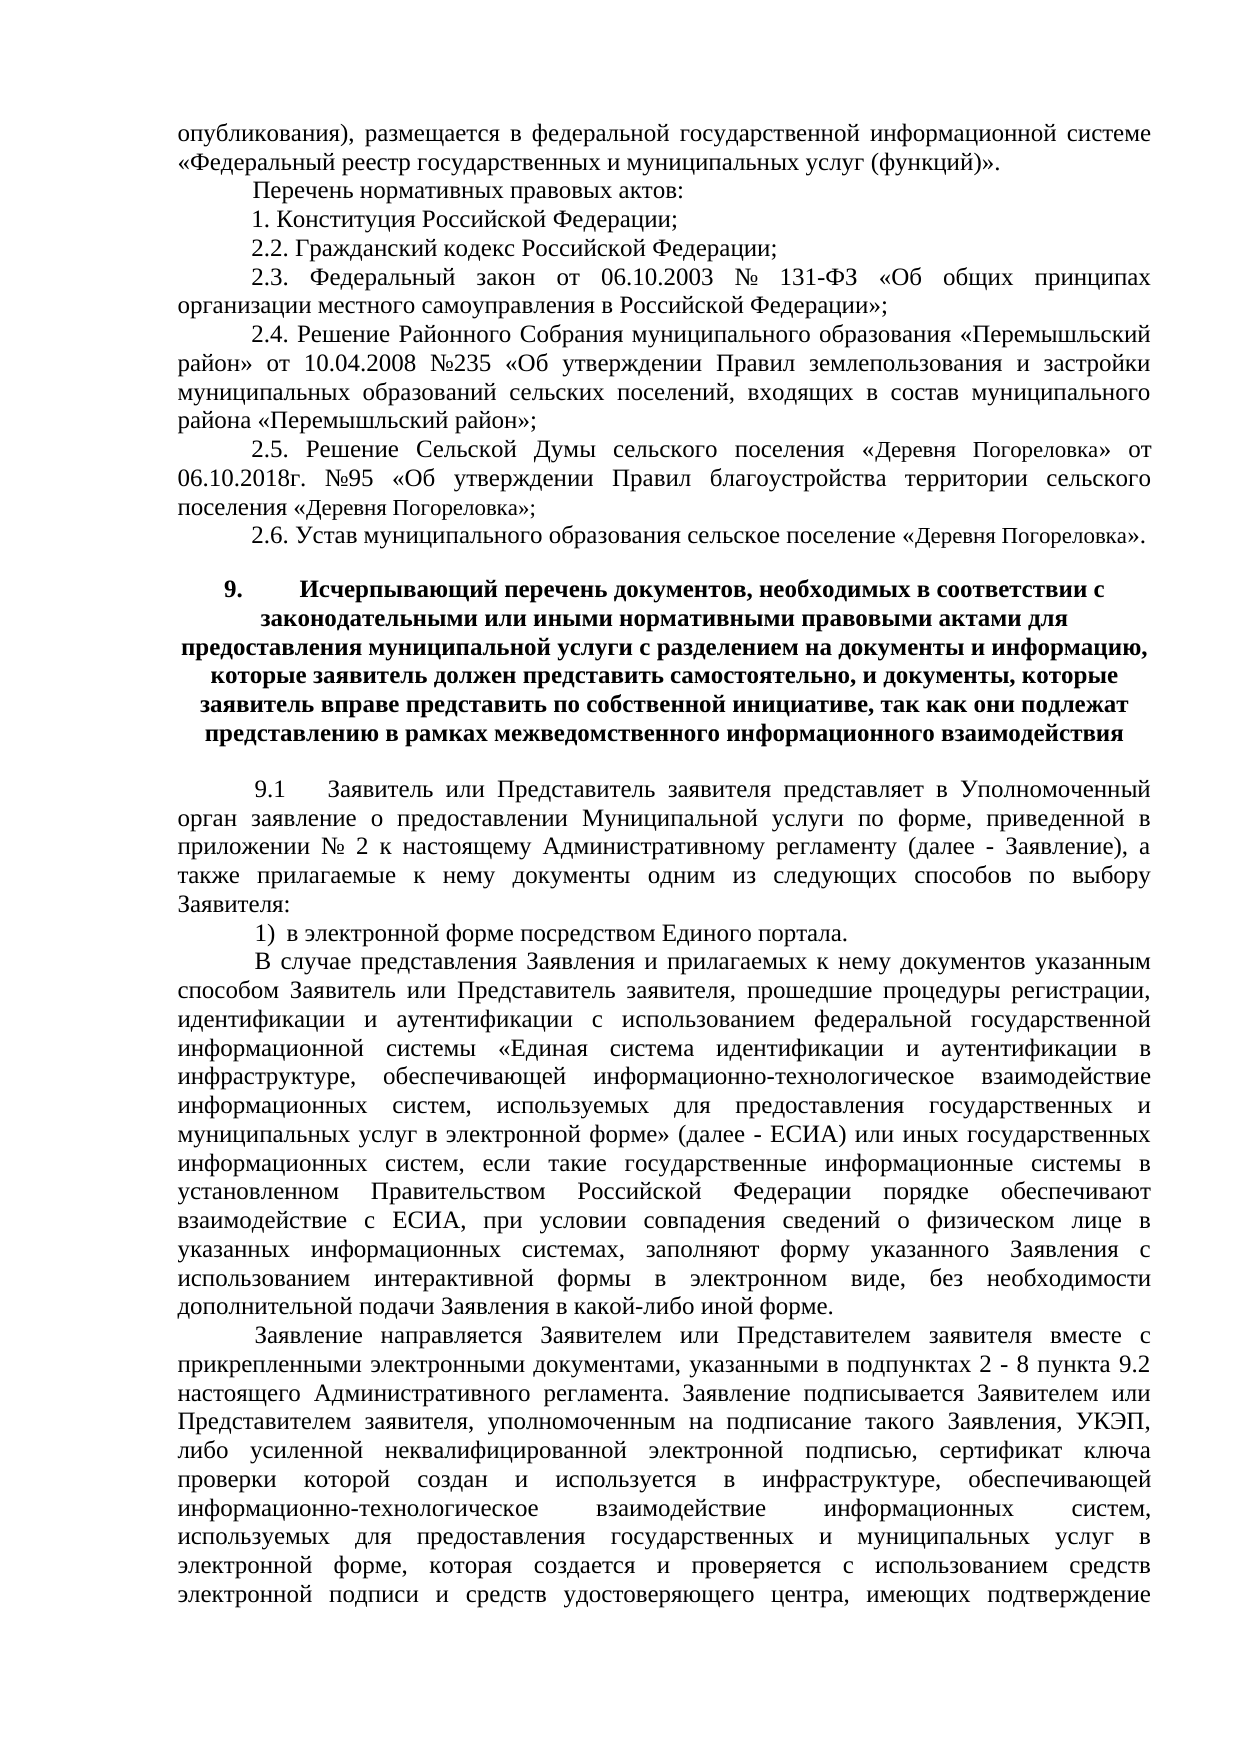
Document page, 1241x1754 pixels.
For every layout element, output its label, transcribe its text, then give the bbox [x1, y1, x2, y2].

text 2.3. Федеральный закон от 06.10.2003 № 131-ФЗ «Об общих принципах организации местного самоуправления в Российской Федерации»; [177, 262, 1152, 319]
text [177, 1320, 1152, 1608]
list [177, 118, 1152, 176]
text 2.5. Решение Сельской Думы сельского поселения «Деревня Погореловка» от 06.10.2018г. №95 «Об утверждении Правил благоустройства территории сельского поселения «Деревня Погореловка»; [177, 434, 1152, 521]
text 2.6. Устав муниципального образования сельское поселение «Деревня Погореловка». [251, 521, 1152, 549]
list в электронной форме посредством Единого портала. [177, 918, 1152, 946]
text Перечень нормативных правовых актов: [177, 176, 1152, 204]
text 2.2. Гражданский кодекс Российской Федерации; [251, 233, 1152, 262]
list Исчерпывающий перечень документов, необходимых в соответствии с законодательными или иными нормативными правовыми актами для предоставления муниципальной услуги с разделением на документы и информацию, которые заявитель должен представить самостоятельно, и документы, которые заявитель вправе представить по собственной инициативе, так как они подлежат представлению в рамках межведомственного информационного взаимодействия [177, 574, 1152, 747]
text В случае представления Заявления и прилагаемых к нему документов указанным способом Заявитель или Представитель заявителя, прошедшие процедуры регистрации, идентификации и аутентификации с использованием федеральной государственной информационной системы «Единая система идентификации и аутентификации в инфраструктуре, обеспечивающей информационно-технологическое взаимодействие информационных систем, используемых для предоставления государственных и муниципальных услуг в электронной форме» (далее - ЕСИА) или иных государственных информационных систем, если такие государственные информационные системы в установленном Правительством Российской Федерации порядке обеспечивают взаимодействие с ЕСИА, при условии совпадения сведений о физическом лице в указанных информационных системах, заполняют форму указанного Заявления с использованием интерактивной формы в электронном виде, без необходимости дополнительной подачи Заявления в какой-либо иной форме. [177, 946, 1152, 1320]
list Заявитель или Представитель заявителя представляет в Уполномоченный орган заявление о предоставлении Муниципальной услуги по форме, приведенной в приложении № 2 к настоящему Административному регламенту (далее - Заявление), а также прилагаемые к нему документы одним из следующих способов по выбору Заявителя: [177, 774, 1152, 918]
text 2.4. Решение Районного Собрания муниципального образования «Перемышльский район» от 10.04.2008 №235 «Об утверждении Правил землепользования и застройки муниципальных образований сельских поселений, входящих в состав муниципального района «Перемышльский район»; [177, 319, 1152, 434]
text 1. Конституция Российской Федерации; [251, 204, 1152, 233]
